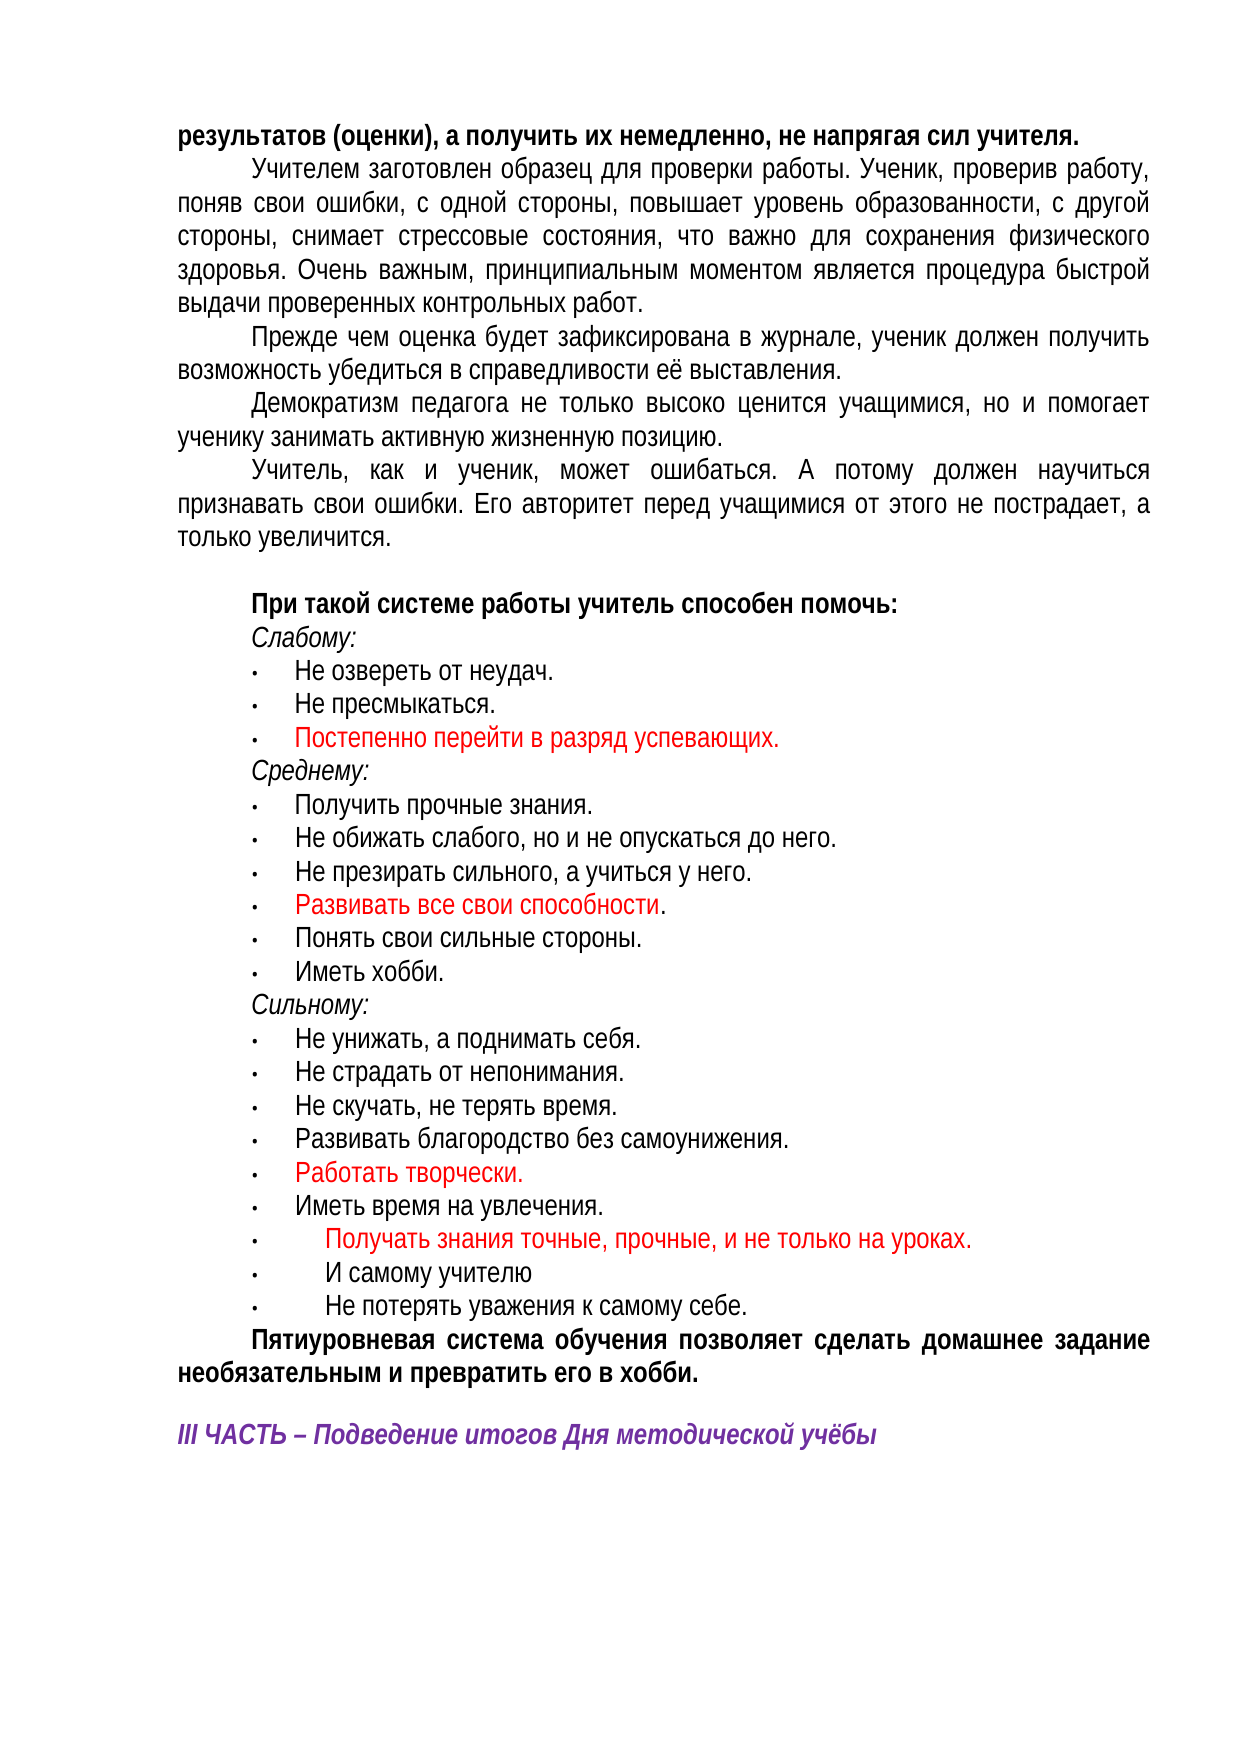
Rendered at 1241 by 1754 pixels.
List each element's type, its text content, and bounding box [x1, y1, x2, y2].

text При такой системе работы учитель способен помочь: [177, 586, 1152, 620]
list Развивать благородство без самоунижения. [177, 1121, 1152, 1155]
list Не озвереть от неудач. [177, 653, 1152, 687]
list Понять свои сильные стороны. [177, 921, 1152, 954]
text Учителем заготовлен образец для проверки работы. Ученик, проверив работу, поняв свои ошибки, с одной стороны, повышает уровень образованности, с другой стороны, снимает стрессовые состояния, что важно для сохранения физического здоровья. Очень важным, принципиальным моментом является процедура быстрой выдачи проверенных контрольных работ. [177, 152, 1152, 319]
list Не потерять уважения к самому себе. [177, 1288, 1152, 1322]
list Не скучать, не терять время. [177, 1088, 1152, 1121]
text Демократизм педагога не только высоко ценится учащимися, но и помогает ученику занимать активную жизненную позицию. [177, 386, 1152, 452]
list И самому учителю [177, 1255, 1152, 1288]
list Иметь хобби. [177, 954, 1152, 987]
list Иметь время на увлечения. [177, 1188, 1152, 1222]
list Не унижать, а поднимать себя. [177, 1021, 1152, 1054]
list Получать знания точные, прочные, и не только на уроках. [177, 1222, 1152, 1255]
list Постепенно перейти в разряд успевающих. [177, 720, 1152, 753]
list Развивать все свои способности. [177, 887, 1152, 921]
text Прежде чем оценка будет зафиксирована в журнале, ученик должен получить возможность убедиться в справедливости её выставления. [177, 319, 1152, 386]
text Учитель, как и ученик, может ошибаться. А потому должен научиться признавать свои ошибки. Его авторитет перед учащимися от этого не пострадает, а только увеличится. [177, 452, 1152, 553]
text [177, 118, 1152, 152]
text Сильному: [177, 987, 1152, 1021]
list Не пресмыкаться. [177, 687, 1152, 720]
text III ЧАСТЬ – Подведение итогов Дня методической учёбы [177, 1417, 1152, 1451]
text Пятиуровневая система обучения позволяет сделать домашнее задание необязательным и превратить его в хобби. [177, 1322, 1152, 1389]
list Не страдать от непонимания. [177, 1054, 1152, 1088]
list Не обижать слабого, но и не опускаться до него. [177, 820, 1152, 854]
list Не презирать сильного, а учиться у него. [177, 854, 1152, 887]
text Среднему: [177, 753, 1152, 787]
text Слабому: [177, 620, 1152, 653]
list Работать творчески. [177, 1155, 1152, 1188]
list Получить прочные знания. [177, 787, 1152, 820]
